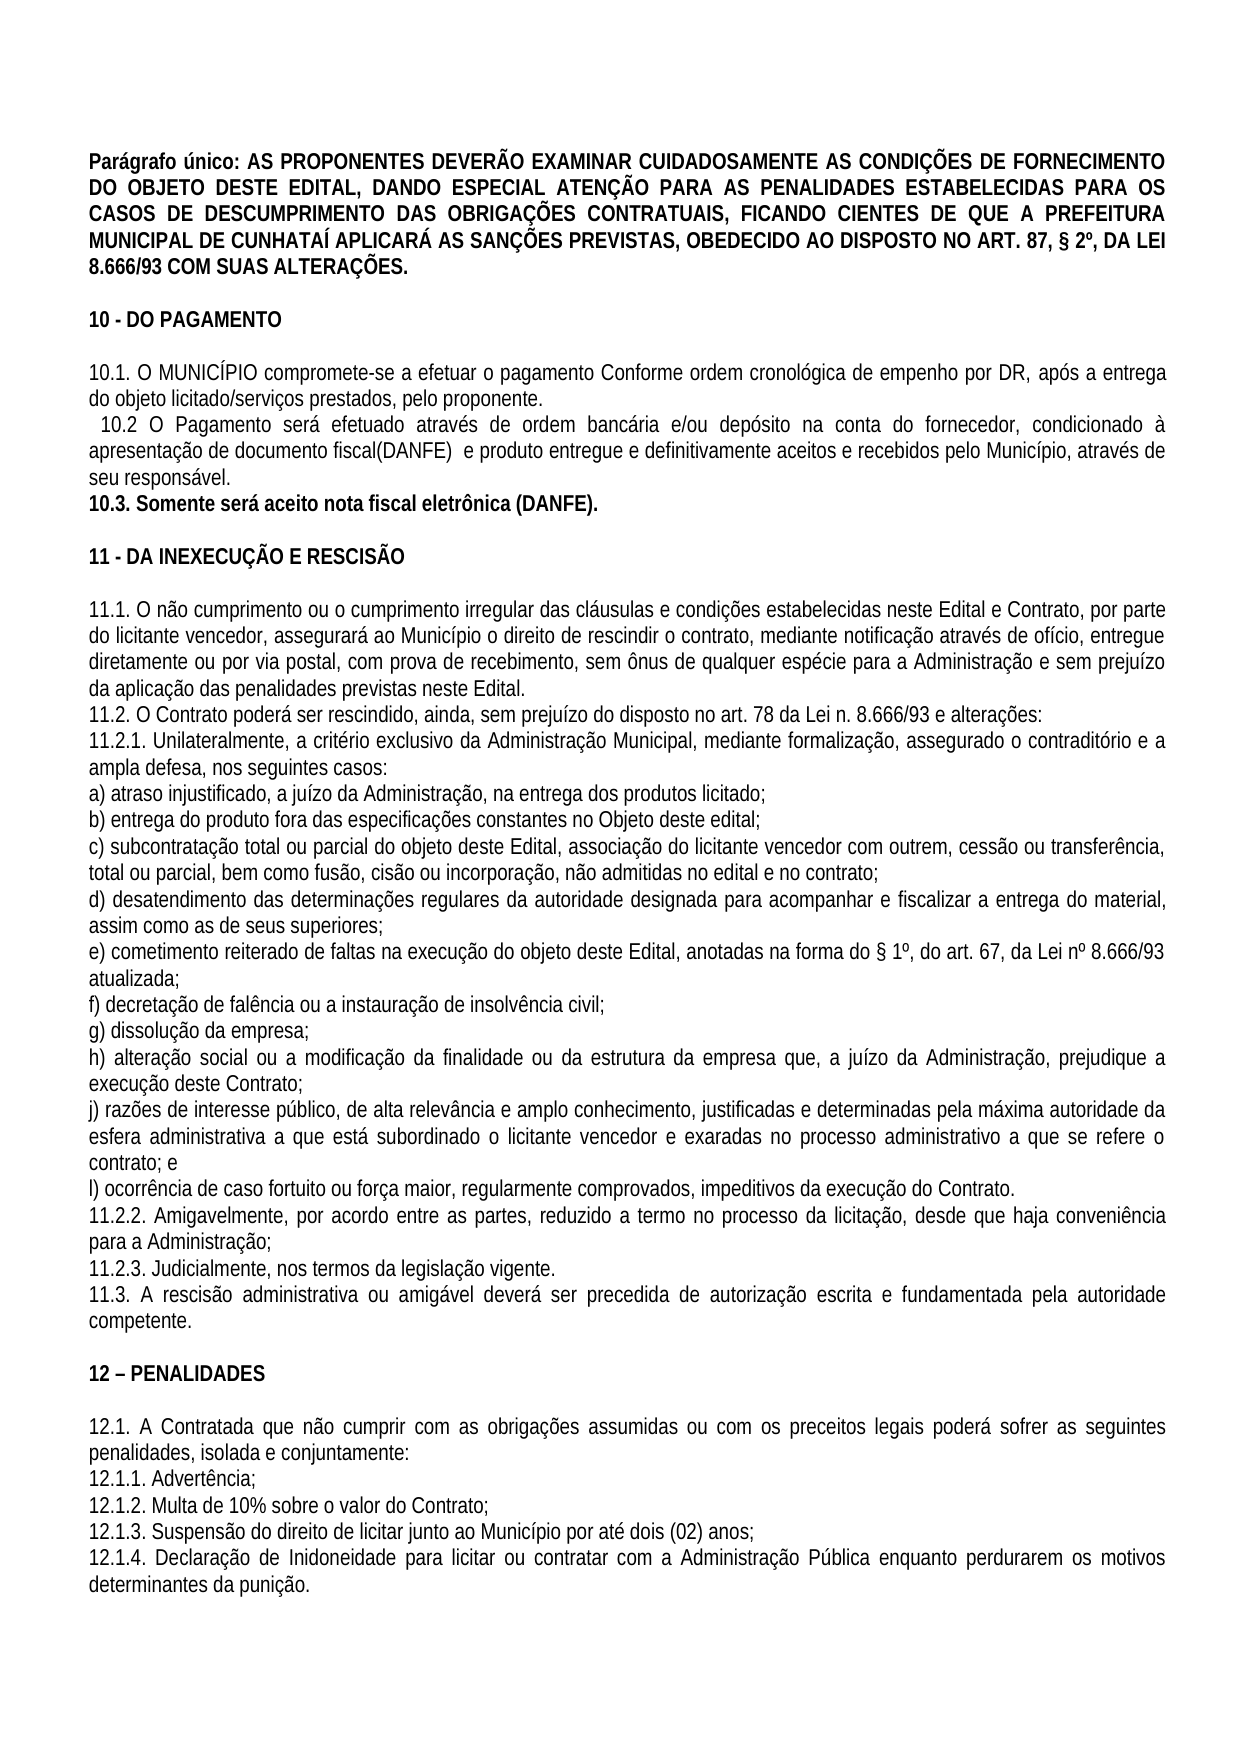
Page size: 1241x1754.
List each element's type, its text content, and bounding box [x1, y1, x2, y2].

text 12.1.2. Multa de 10% sobre o valor do Contrato; [89, 1492, 1167, 1518]
text 12.1. A Contratada que não cumprir com as obrigações assumidas ou com os preceitos legais poderá sofrer as seguintes penalidades, isolada e conjuntamente: [89, 1413, 1167, 1465]
text 10.1. O MUNICÍPIO compromete-se a efetuar o pagamento Conforme ordem cronológica de empenho por DR, após a entrega do objeto licitado/serviços prestados, pelo proponente. [89, 358, 1167, 411]
text 10.2 O Pagamento será efetuado através de ordem bancária e/ou depósito na conta do fornecedor, condicionado à apresentação de documento fiscal(DANFE) e produto entregue e definitivamente aceitos e recebidos pelo Município, através de seu responsável. [89, 411, 1167, 490]
text 12.1.4. Declaração de Inidoneidade para licitar ou contratar com a Administração Pública enquanto perdurarem os motivos determinantes da punição. [89, 1544, 1167, 1597]
text b) entrega do produto fora das especificações constantes no Objeto deste edital; [89, 806, 1167, 833]
text e) cometimento reiterado de faltas na execução do objeto deste Edital, anotadas na forma do § 1º, do art. 67, da Lei nº 8.666/93 atualizada; [89, 938, 1167, 991]
text j) razões de interesse público, de alta relevância e amplo conhecimento, justificadas e determinadas pela máxima autoridade da esfera administrativa a que está subordinado o licitante vencedor e exaradas no processo administrativo a que se refere o contrato; e [89, 1096, 1167, 1175]
text d) desatendimento das determinações regulares da autoridade designada para acompanhar e fiscalizar a entrega do material, assim como as de seus superiores; [89, 886, 1167, 938]
text 12 – PENALIDADES [89, 1360, 1167, 1386]
text 12.1.1. Advertência; [89, 1465, 1167, 1492]
text 12.1.3. Suspensão do direito de licitar junto ao Município por até dois (02) anos; [89, 1518, 1167, 1544]
text 11 - DA INEXECUÇÃO E RESCISÃO [89, 543, 1167, 569]
text 11.2.2. Amigavelmente, por acordo entre as partes, reduzido a termo no processo da licitação, desde que haja conveniência para a Administração; [89, 1202, 1167, 1254]
text a) atraso injustificado, a juízo da Administração, na entrega dos produtos licitado; [89, 780, 1167, 806]
text 11.3. A rescisão administrativa ou amigável deverá ser precedida de autorização escrita e fundamentada pela autoridade competente. [89, 1281, 1167, 1333]
text 11.1. O não cumprimento ou o cumprimento irregular das cláusulas e condições estabelecidas neste Edital e Contrato, por parte do licitante vencedor, assegurará ao Município o direito de rescindir o contrato, mediante notificação através de ofício, entregue diretamente ou por via postal, com prova de recebimento, sem ônus de qualquer espécie para a Administração e sem prejuízo da aplicação das penalidades previstas neste Edital. [89, 596, 1167, 701]
text 11.2.3. Judicialmente, nos termos da legislação vigente. [89, 1254, 1167, 1281]
text 10.3. Somente será aceito nota fiscal eletrônica (DANFE). [89, 490, 1167, 517]
text l) ocorrência de caso fortuito ou força maior, regularmente comprovados, impeditivos da execução do Contrato. [89, 1175, 1167, 1202]
text g) dissolução da empresa; [89, 1017, 1167, 1044]
text 11.2. O Contrato poderá ser rescindido, ainda, sem prejuízo do disposto no art. 78 da Lei n. 8.666/93 e alterações: [89, 701, 1167, 727]
text 11.2.1. Unilateralmente, a critério exclusivo da Administração Municipal, mediante formalização, assegurado o contraditório e a ampla defesa, nos seguintes casos: [89, 727, 1167, 780]
text c) subcontratação total ou parcial do objeto deste Edital, associação do licitante vencedor com outrem, cessão ou transferência, total ou parcial, bem como fusão, cisão ou incorporação, não admitidas no edital e no contrato; [89, 833, 1167, 886]
text f) decretação de falência ou a instauração de insolvência civil; [89, 991, 1167, 1017]
text Parágrafo único: AS PROPONENTES DEVERÃO EXAMINAR CUIDADOSAMENTE AS CONDIÇÕES DE FORNECIMENTO DO OBJETO DESTE EDITAL, DANDO ESPECIAL ATENÇÃO PARA AS PENALIDADES ESTABELECIDAS PARA OS CASOS DE DESCUMPRIMENTO DAS OBRIGAÇÕES CONTRATUAIS, FICANDO CIENTES DE QUE A PREFEITURA MUNICIPAL DE CUNHATAÍ APLICARÁ AS SANÇÕES PREVISTAS, OBEDECIDO AO DISPOSTO NO ART. 87, § 2º, DA LEI 8.666/93 COM SUAS ALTERAÇÕES. [89, 148, 1167, 279]
text 10 - DO PAGAMENTO [89, 306, 1167, 332]
text h) alteração social ou a modificação da finalidade ou da estrutura da empresa que, a juízo da Administração, prejudique a execução deste Contrato; [89, 1044, 1167, 1096]
